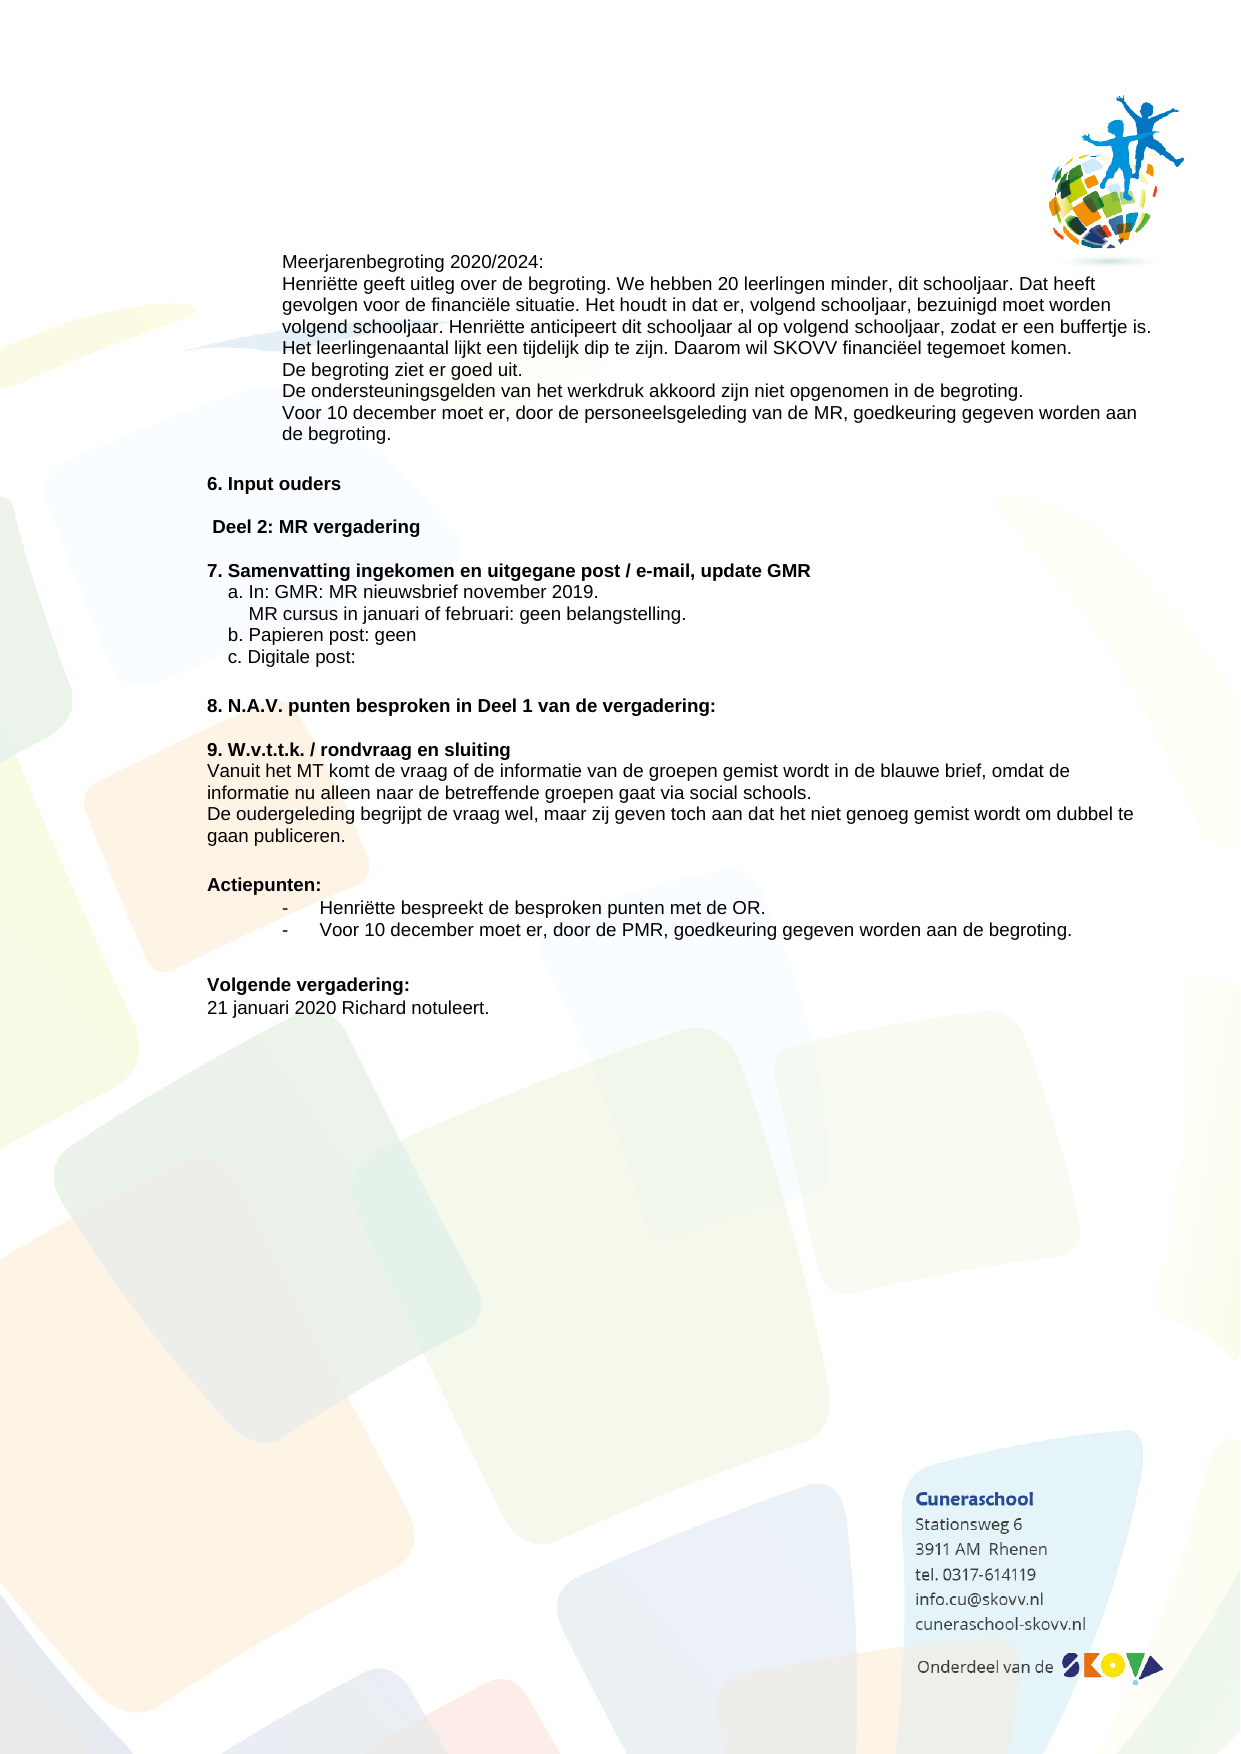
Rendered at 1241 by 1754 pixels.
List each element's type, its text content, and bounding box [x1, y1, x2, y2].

text 21 januari 2020 Richard notuleert. [207, 997, 1152, 1019]
text Actiepunten: [207, 868, 1152, 897]
list Henriëtte bespreekt de besproken punten met de OR. [282, 897, 1152, 918]
list De begroting ziet er goed uit. [282, 358, 1152, 380]
picture [0, 0, 1241, 1754]
text a. In: GMR: MR nieuwsbrief november 2019. [207, 581, 1152, 603]
text Deel 2: MR vergadering [207, 516, 1152, 538]
text 9. W.v.t.t.k. / rondvraag en sluiting [207, 738, 1152, 760]
text Vanuit het MT komt de vraag of de informatie van de groepen gemist wordt in de blauwe brief, omdat de informatie nu alleen naar de betreffende groepen gaat via social schools. [207, 760, 1152, 803]
text 7. Samenvatting ingekomen en uitgegane post / e-mail, update GMR [207, 559, 1152, 581]
text Volgende vergadering: [207, 968, 1152, 997]
list Voor 10 december moet er, door de PMR, goedkeuring gegeven worden aan de begroting. [282, 918, 1152, 940]
text 8. N.A.V. punten besproken in Deel 1 van de vergadering: [207, 695, 1152, 717]
list Henriëtte geeft uitleg over de begroting. We hebben 20 leerlingen minder, dit schooljaar. Dat heeft gevolgen voor de financiële situatie. Het houdt in dat er, volgend schooljaar, bezuinigd moet worden volgend schooljaar. Henriëtte anticipeert dit schooljaar al op volgend schooljaar, zodat er een buffertje is. [282, 272, 1152, 337]
list Meerjarenbegroting 2020/2024: [282, 251, 1152, 272]
text De oudergeleding begrijpt de vraag wel, maar zij geven toch aan dat het niet genoeg gemist wordt om dubbel te gaan publiceren. [207, 803, 1152, 846]
text b. Papieren post: geen [207, 624, 1152, 646]
list De ondersteuningsgelden van het werkdruk akkoord zijn niet opgenomen in de begroting. [282, 380, 1152, 402]
list Voor 10 december moet er, door de personeelsgeleding van de MR, goedkeuring gegeven worden aan de begroting. [282, 402, 1152, 445]
text c. Digitale post: [207, 646, 1152, 667]
text MR cursus in januari of februari: geen belangstelling. [207, 603, 1152, 624]
text 6. Input ouders [207, 473, 1152, 495]
list Het leerlingenaantal lijkt een tijdelijk dip te zijn. Daarom wil SKOVV financiëel tegemoet komen. [282, 337, 1152, 358]
